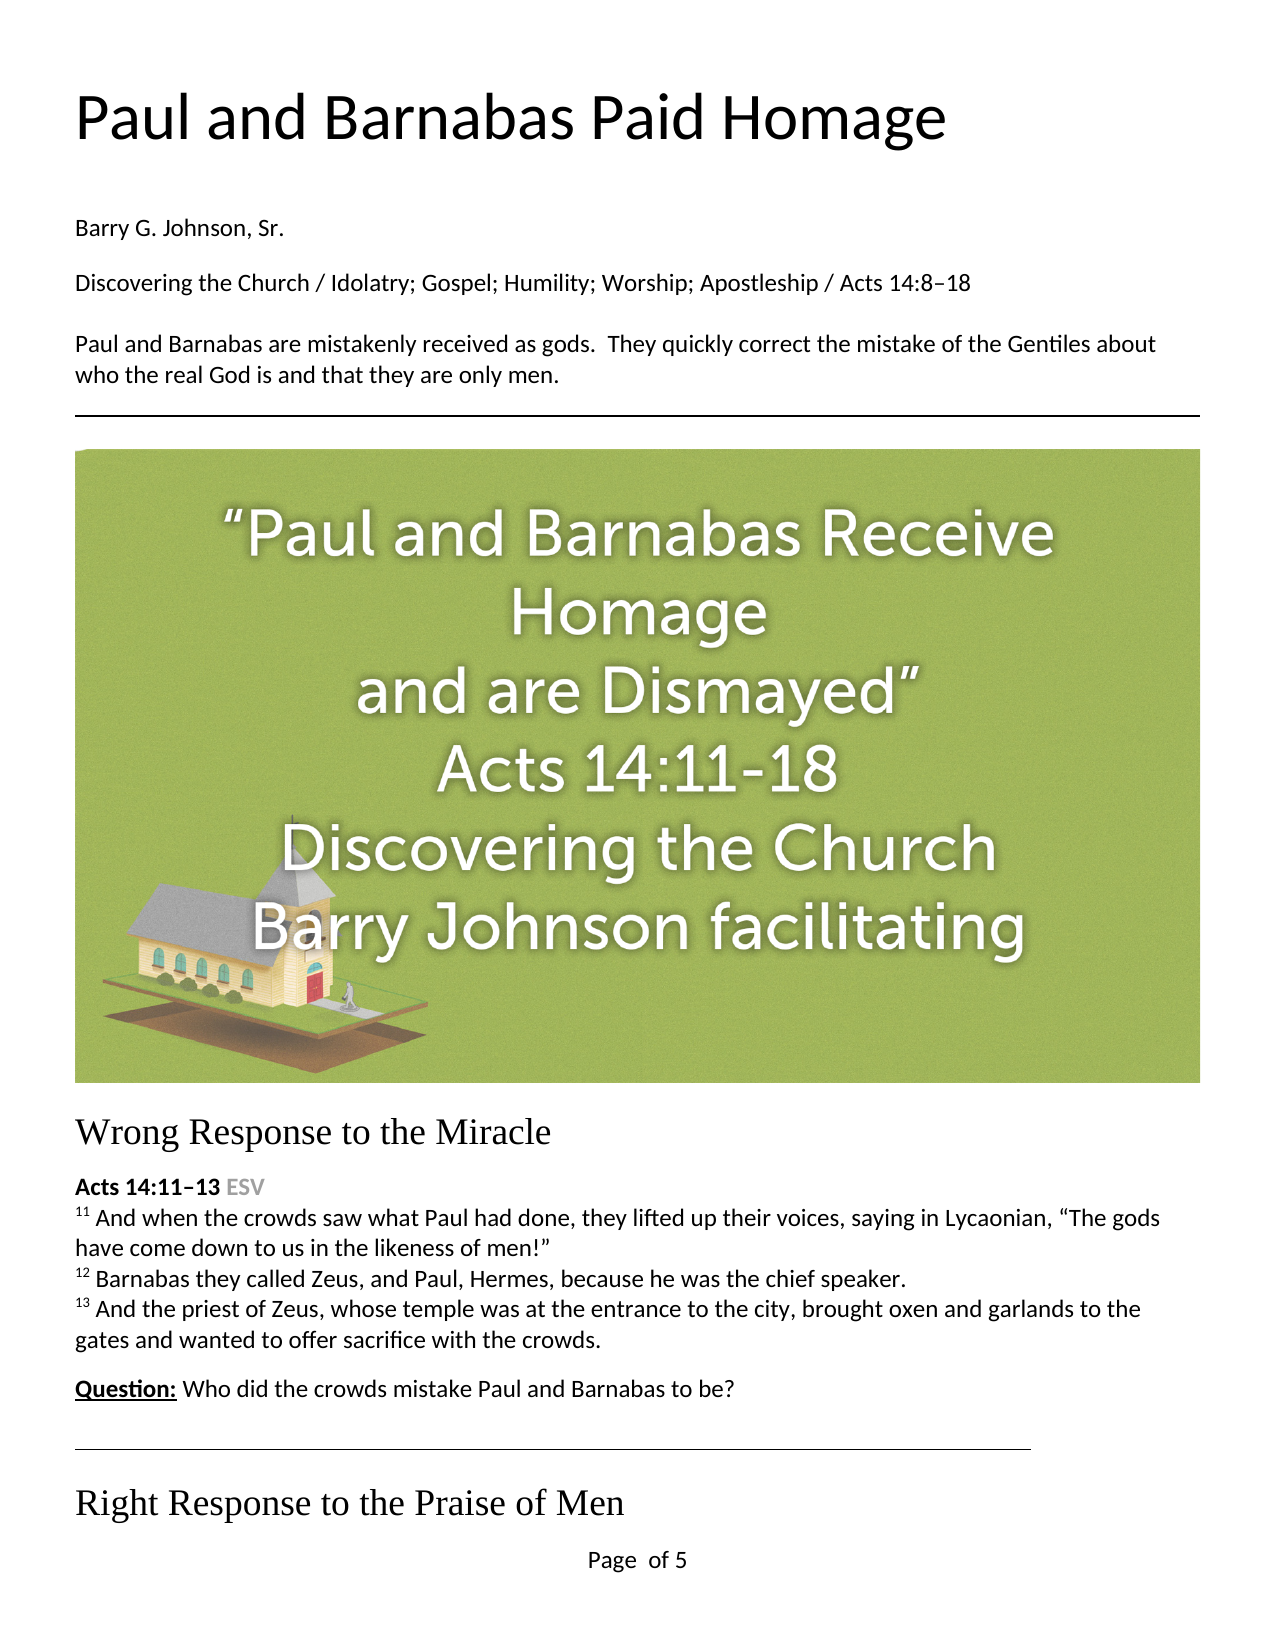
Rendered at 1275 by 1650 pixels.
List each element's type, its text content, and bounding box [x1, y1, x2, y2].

text Paul and Barnabas are mistakenly received as gods. They quickly correct the mistake of the Gentiles about who the real God is and that they are only men. [75, 328, 1200, 389]
text 11 And when the crowds saw what Paul had done, they lifted up their voices, saying in Lycaonian, “The gods have come down to us in the likeness of men!” 12 Barnabas they called Zeus, and Paul, Hermes, because he was the chief speaker. 13 And the priest of Zeus, whose temple was at the entrance to the city, brought oxen and garlands to the gates and wanted to offer sacrifice with the crowds. [75, 1202, 1200, 1354]
text Acts 14:11–13 ESV [75, 1171, 1200, 1202]
text Barry G. Johnson, Sr. [75, 212, 1200, 242]
text Question: Who did the crowds mistake Paul and Barnabas to be? [75, 1373, 1200, 1404]
subtitle Wrong Response to the Miracle [75, 1109, 1200, 1153]
subtitle Right Response to the Praise of Men [75, 1480, 1200, 1523]
text Discovering the Church / Idolatry; Gospel; Humility; Worship; Apostleship / Acts 14:8–18 [75, 267, 1200, 298]
picture [75, 449, 1200, 1083]
